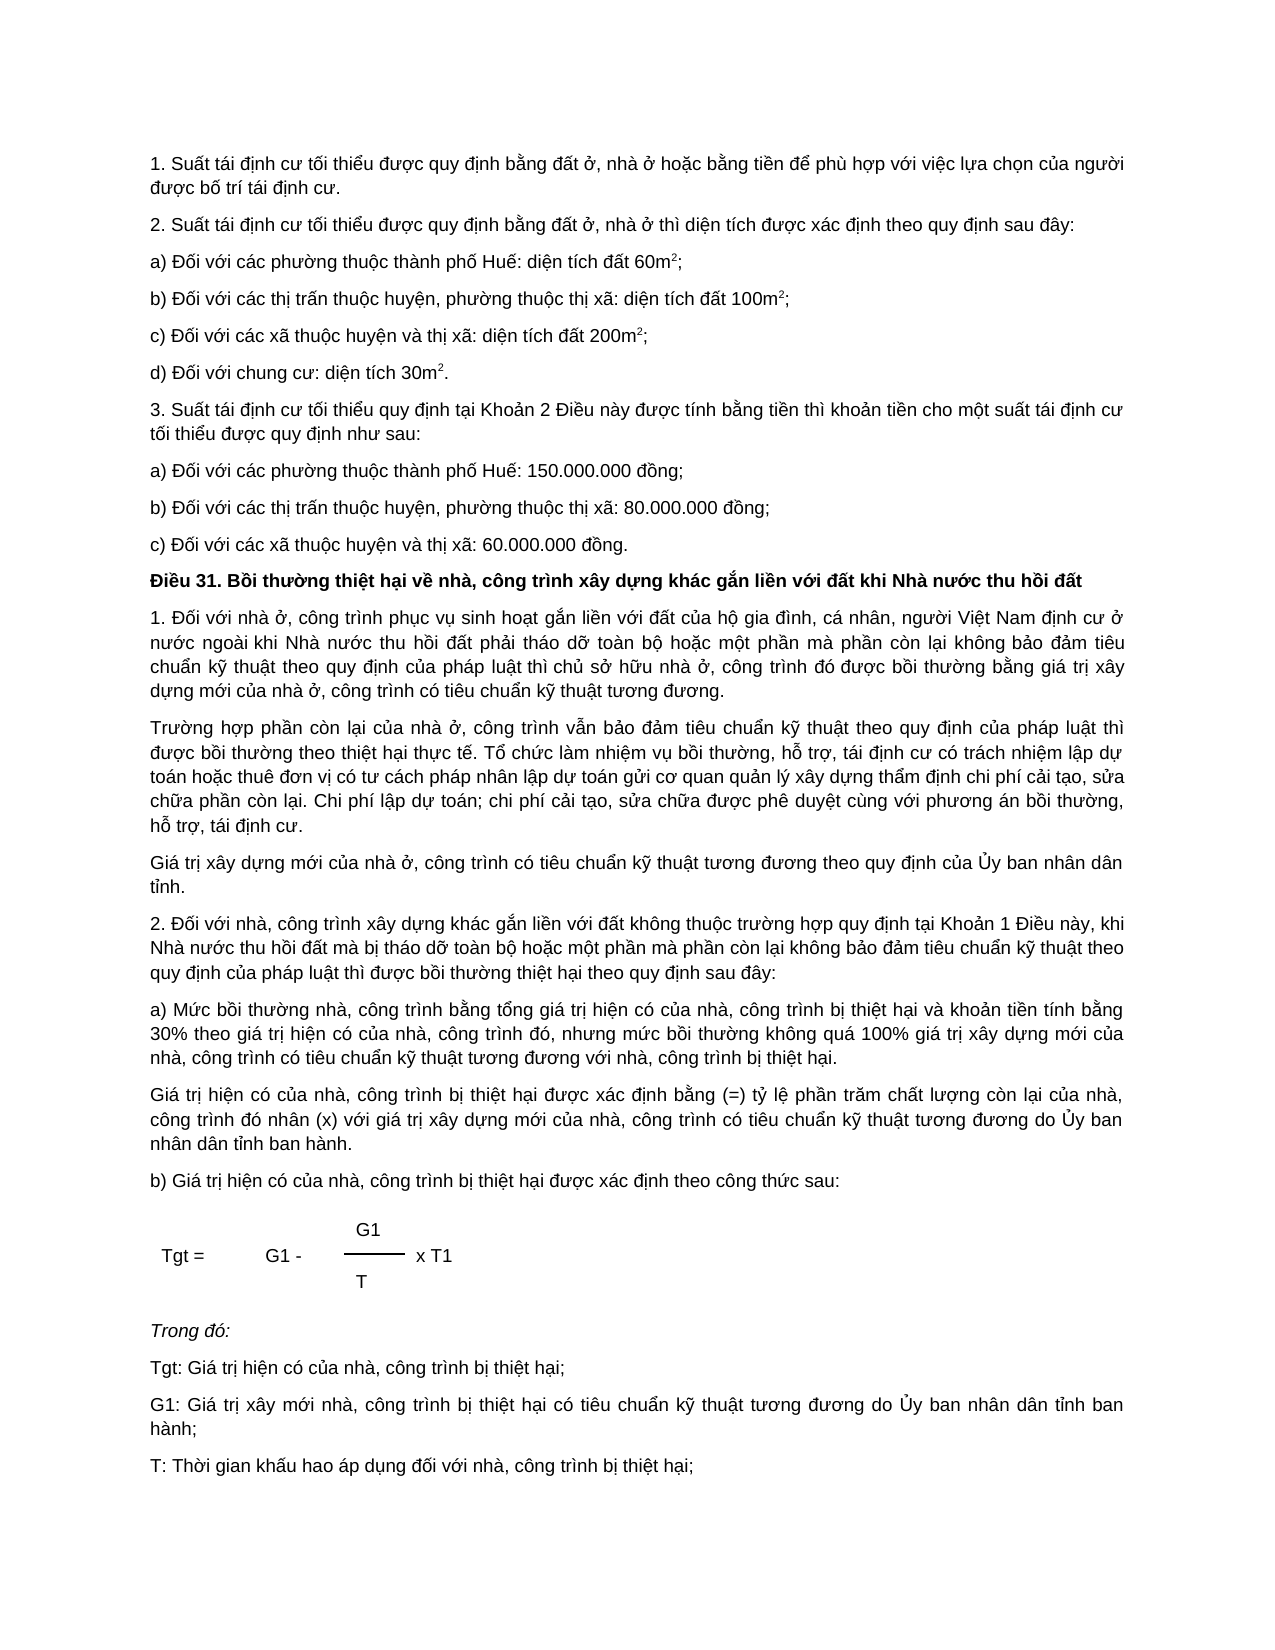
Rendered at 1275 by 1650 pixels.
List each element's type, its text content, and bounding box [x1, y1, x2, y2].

table_header x T1 [405, 1204, 491, 1304]
text a) Đối với các phường thuộc thành phố Huế: 150.000.000 đồng; [150, 457, 1125, 481]
text 2. Đối với nhà, công trình xây dựng khác gắn liền với đất không thuộc trường hợp quy định tại Khoản 1 Điều này, khi Nhà nước thu hồi đất mà bị tháo dỡ toàn bộ hoặc một phần mà phần còn lại không bảo đảm tiêu chuẩn kỹ thuật theo quy định của pháp luật thì được bồi thường thiệt hại theo quy định sau đây: [150, 910, 1125, 983]
table_header G1 - [254, 1204, 344, 1304]
table_cell T [344, 1255, 404, 1304]
text 1. Đối với nhà ở, công trình phục vụ sinh hoạt gắn liền với đất của hộ gia đình, cá nhân, người Việt Nam định cư ở nước ngoài khi Nhà nước thu hồi đất phải tháo dỡ toàn bộ hoặc một phần mà phần còn lại không bảo đảm tiêu chuẩn kỹ thuật theo quy định của pháp luật thì chủ sở hữu nhà ở, công trình đó được bồi thường bằng giá trị xây dựng mới của nhà ở, công trình có tiêu chuẩn kỹ thuật tương đương. [150, 604, 1125, 702]
table_header Tgt = [150, 1204, 254, 1304]
text G1: Giá trị xây mới nhà, công trình bị thiệt hại có tiêu chuẩn kỹ thuật tương đương do Ủy ban nhân dân tỉnh ban hành; [150, 1391, 1125, 1439]
text Điều 31. Bồi thường thiệt hại về nhà, công trình xây dựng khác gắn liền với đất khi Nhà nước thu hồi đất [150, 567, 1125, 592]
text c) Đối với các xã thuộc huyện và thị xã: diện tích đất 200m2; [150, 322, 1125, 346]
text Giá trị hiện có của nhà, công trình bị thiệt hại được xác định bằng (=) tỷ lệ phần trăm chất lượng còn lại của nhà, công trình đó nhân (x) với giá trị xây dựng mới của nhà, công trình có tiêu chuẩn kỹ thuật tương đương do Ủy ban nhân dân tỉnh ban hành. [150, 1081, 1125, 1154]
text Trong đó: [150, 1317, 1125, 1341]
text 3. Suất tái định cư tối thiểu quy định tại Khoản 2 Điều này được tính bằng tiền thì khoản tiền cho một suất tái định cư tối thiểu được quy định như sau: [150, 396, 1125, 444]
text T: Thời gian khấu hao áp dụng đối với nhà, công trình bị thiệt hại; [150, 1452, 1125, 1476]
text a) Đối với các phường thuộc thành phố Huế: diện tích đất 60m2; [150, 248, 1125, 272]
text b) Đối với các thị trấn thuộc huyện, phường thuộc thị xã: 80.000.000 đồng; [150, 494, 1125, 518]
text Giá trị xây dựng mới của nhà ở, công trình có tiêu chuẩn kỹ thuật tương đương theo quy định của Ủy ban nhân dân tỉnh. [150, 849, 1125, 897]
table_header G1 [344, 1204, 404, 1253]
text a) Mức bồi thường nhà, công trình bằng tổng giá trị hiện có của nhà, công trình bị thiệt hại và khoản tiền tính bằng 30% theo giá trị hiện có của nhà, công trình đó, nhưng mức bồi thường không quá 100% giá trị xây dựng mới của nhà, công trình có tiêu chuẩn kỹ thuật tương đương với nhà, công trình bị thiệt hại. [150, 996, 1125, 1069]
text Trường hợp phần còn lại của nhà ở, công trình vẫn bảo đảm tiêu chuẩn kỹ thuật theo quy định của pháp luật thì được bồi thường theo thiệt hại thực tế. Tổ chức làm nhiệm vụ bồi thường, hỗ trợ, tái định cư có trách nhiệm lập dự toán hoặc thuê đơn vị có tư cách pháp nhân lập dự toán gửi cơ quan quản lý xây dựng thẩm định chi phí cải tạo, sửa chữa phần còn lại. Chi phí lập dự toán; chi phí cải tạo, sửa chữa được phê duyệt cùng với phương án bồi thường, hỗ trợ, tái định cư. [150, 714, 1125, 836]
text c) Đối với các xã thuộc huyện và thị xã: 60.000.000 đồng. [150, 531, 1125, 555]
text Tgt: Giá trị hiện có của nhà, công trình bị thiệt hại; [150, 1354, 1125, 1378]
text 1. Suất tái định cư tối thiểu được quy định bằng đất ở, nhà ở hoặc bằng tiền để phù hợp với việc lựa chọn của người được bố trí tái định cư. [150, 150, 1125, 199]
text 2. Suất tái định cư tối thiểu được quy định bằng đất ở, nhà ở thì diện tích được xác định theo quy định sau đây: [150, 211, 1125, 236]
text b) Đối với các thị trấn thuộc huyện, phường thuộc thị xã: diện tích đất 100m2; [150, 285, 1125, 309]
text d) Đối với chung cư: diện tích 30m2. [150, 359, 1125, 383]
text b) Giá trị hiện có của nhà, công trình bị thiệt hại được xác định theo công thức sau: [150, 1167, 1125, 1191]
